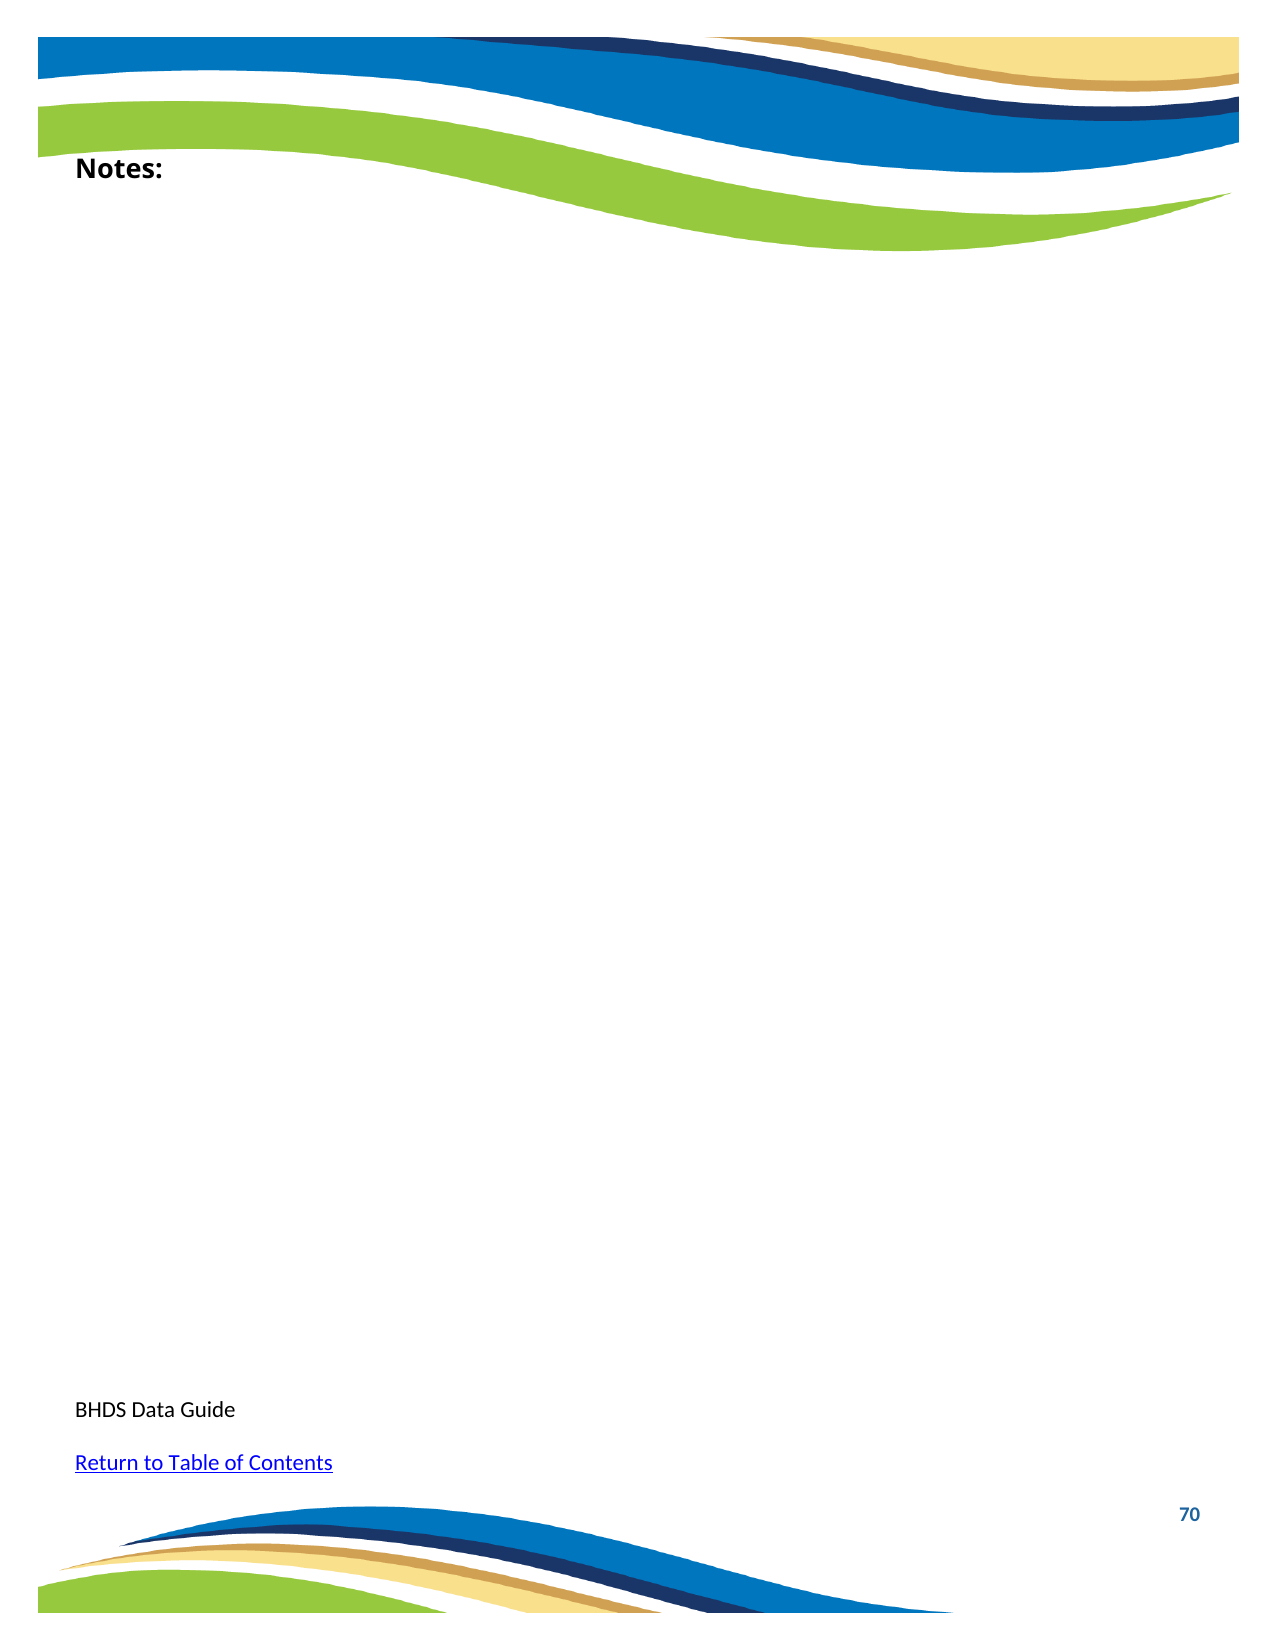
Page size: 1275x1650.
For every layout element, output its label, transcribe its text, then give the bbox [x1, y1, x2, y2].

subtitle Notes: [75, 150, 1200, 187]
picture [0, 0, 1275, 1650]
